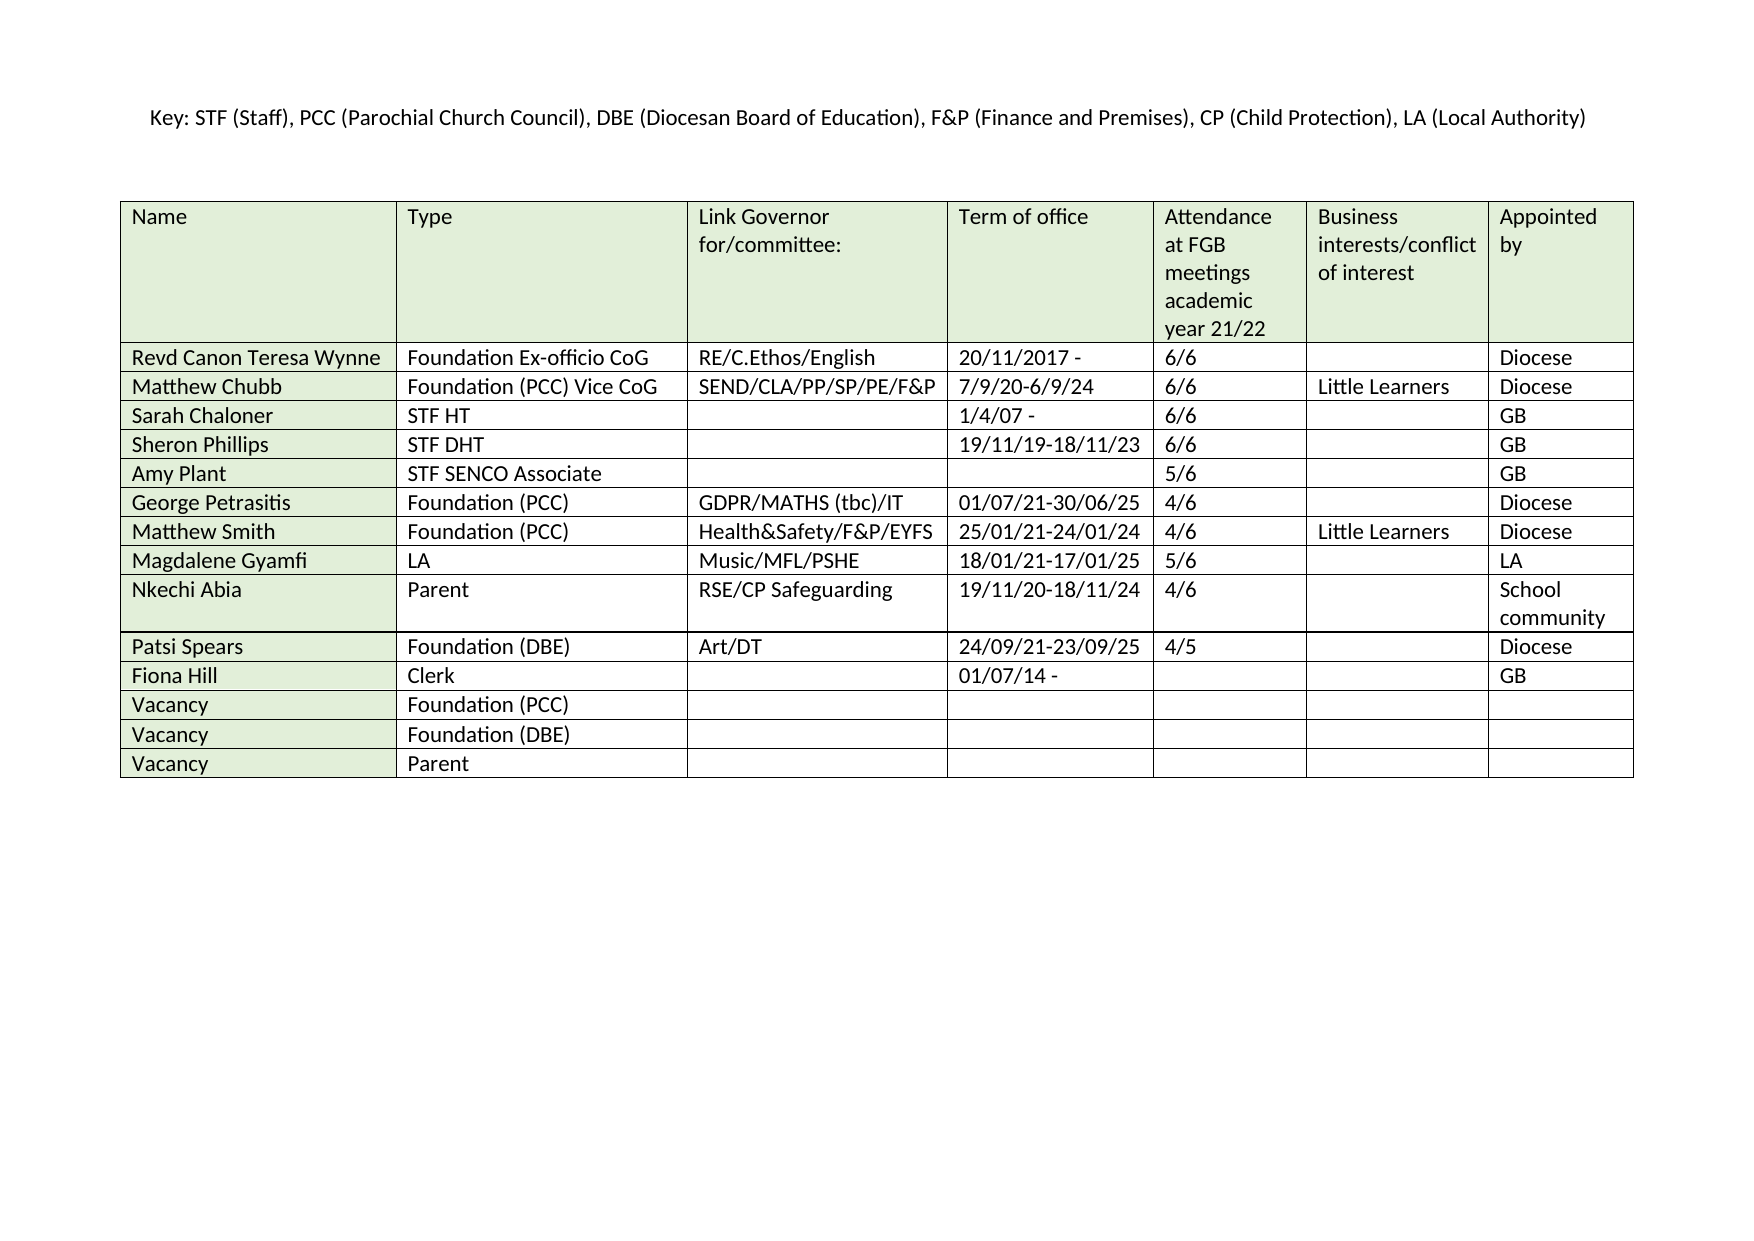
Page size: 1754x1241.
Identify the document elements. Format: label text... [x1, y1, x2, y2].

table_cell Parent [397, 575, 687, 631]
table_cell [1307, 459, 1488, 487]
table_cell SEND/CLA/PP/SP/PE/F&P [688, 372, 947, 400]
table_cell 19/11/19-18/11/23 [948, 430, 1153, 458]
table_header Attendance at FGB meetings academic year 21/22 [1154, 202, 1306, 342]
table_cell 4/5 [1154, 633, 1306, 661]
table_cell STF DHT [397, 430, 687, 458]
table_cell [1307, 575, 1488, 631]
table_cell 01/07/21-30/06/25 [948, 488, 1153, 516]
table_cell [688, 459, 947, 487]
table_cell STF SENCO Associate [397, 459, 687, 487]
table_cell GB [1489, 430, 1633, 458]
table_cell [1489, 720, 1633, 748]
table_cell [688, 749, 947, 777]
table_header Type [397, 202, 687, 342]
table_cell 5/6 [1154, 459, 1306, 487]
table_cell Nkechi Abia [121, 575, 396, 631]
table_cell GB [1489, 662, 1633, 689]
table_cell [688, 430, 947, 458]
table_cell Foundation (PCC) [397, 691, 687, 719]
table_cell Magdalene Gyamfi [121, 546, 396, 574]
table_header Term of office [948, 202, 1153, 342]
table_cell [1307, 488, 1488, 516]
table_cell Foundation (PCC) [397, 517, 687, 545]
table_cell Matthew Chubb [121, 372, 396, 400]
table_cell [1307, 749, 1488, 777]
table_cell [1307, 662, 1488, 689]
table_cell Art/DT [688, 633, 947, 661]
table_cell Clerk [397, 662, 687, 689]
table_cell RSE/CP Safeguarding [688, 575, 947, 631]
table_cell George Petrasitis [121, 488, 396, 516]
table_header Business interests/conflict of interest [1307, 202, 1488, 342]
table_cell GB [1489, 459, 1633, 487]
table_cell 24/09/21-23/09/25 [948, 633, 1153, 661]
table_cell Patsi Spears [121, 633, 396, 661]
table_cell [1154, 662, 1306, 689]
table_cell [1154, 749, 1306, 777]
table_cell Revd Canon Teresa Wynne [121, 343, 396, 371]
table_header Link Governor for/committee: [688, 202, 947, 342]
table_header Name [121, 202, 396, 342]
table_cell 4/6 [1154, 517, 1306, 545]
table_cell 6/6 [1154, 401, 1306, 429]
table_cell Little Learners [1307, 517, 1488, 545]
table_cell Diocese [1489, 372, 1633, 400]
table_cell Vacancy [121, 749, 396, 777]
table_cell Vacancy [121, 720, 396, 748]
table_cell Diocese [1489, 633, 1633, 661]
table_cell [1489, 749, 1633, 777]
table_cell 6/6 [1154, 430, 1306, 458]
table_cell 25/01/21-24/01/24 [948, 517, 1153, 545]
table_cell Fiona Hill [121, 662, 396, 689]
table_cell [1154, 720, 1306, 748]
table_cell Foundation (DBE) [397, 633, 687, 661]
table_cell [688, 720, 947, 748]
text Key: STF (Staff), PCC (Parochial Church Council), DBE (Diocesan Board of Education), F&P (Finance and Premises), CP (Child Protection), LA (Local Authority) [75, 103, 1679, 131]
table_cell LA [397, 546, 687, 574]
table_cell [1489, 691, 1633, 719]
table_cell STF HT [397, 401, 687, 429]
table_cell 6/6 [1154, 343, 1306, 371]
table_cell Diocese [1489, 488, 1633, 516]
table_cell [688, 662, 947, 689]
table_cell Music/MFL/PSHE [688, 546, 947, 574]
table_cell Foundation (PCC) Vice CoG [397, 372, 687, 400]
table_cell Parent [397, 749, 687, 777]
table_cell [948, 720, 1153, 748]
table_cell Sarah Chaloner [121, 401, 396, 429]
table_cell [1307, 546, 1488, 574]
table_cell [1307, 343, 1488, 371]
table_cell Health&Safety/F&P/EYFS [688, 517, 947, 545]
table_cell 4/6 [1154, 488, 1306, 516]
table_cell 6/6 [1154, 372, 1306, 400]
table_cell 7/9/20-6/9/24 [948, 372, 1153, 400]
table_cell Diocese [1489, 343, 1633, 371]
table_cell 01/07/14 - [948, 662, 1153, 689]
table_cell LA [1489, 546, 1633, 574]
table_cell 18/01/21-17/01/25 [948, 546, 1153, 574]
table_cell Matthew Smith [121, 517, 396, 545]
table_cell 4/6 [1154, 575, 1306, 631]
table_cell Foundation Ex-officio CoG [397, 343, 687, 371]
table_cell [1307, 430, 1488, 458]
table_cell [1307, 633, 1488, 661]
table_cell 20/11/2017 - [948, 343, 1153, 371]
table_cell GDPR/MATHS (tbc)/IT [688, 488, 947, 516]
table_cell [688, 691, 947, 719]
table_cell Diocese [1489, 517, 1633, 545]
table_cell [948, 459, 1153, 487]
table_cell Vacancy [121, 691, 396, 719]
table_cell Amy Plant [121, 459, 396, 487]
table_cell [1307, 720, 1488, 748]
table_header Appointed by [1489, 202, 1633, 342]
table_cell 1/4/07 - [948, 401, 1153, 429]
table_cell [1307, 691, 1488, 719]
table_cell [1154, 691, 1306, 719]
table_cell 5/6 [1154, 546, 1306, 574]
table_cell [1307, 401, 1488, 429]
table_cell [688, 401, 947, 429]
table_cell 19/11/20-18/11/24 [948, 575, 1153, 631]
table_cell Foundation (DBE) [397, 720, 687, 748]
table_cell [948, 691, 1153, 719]
table_cell RE/C.Ethos/English [688, 343, 947, 371]
table_cell Sheron Phillips [121, 430, 396, 458]
table_cell Little Learners [1307, 372, 1488, 400]
table_cell Foundation (PCC) [397, 488, 687, 516]
table_cell GB [1489, 401, 1633, 429]
table_cell [948, 749, 1153, 777]
table_cell School community [1489, 575, 1633, 631]
